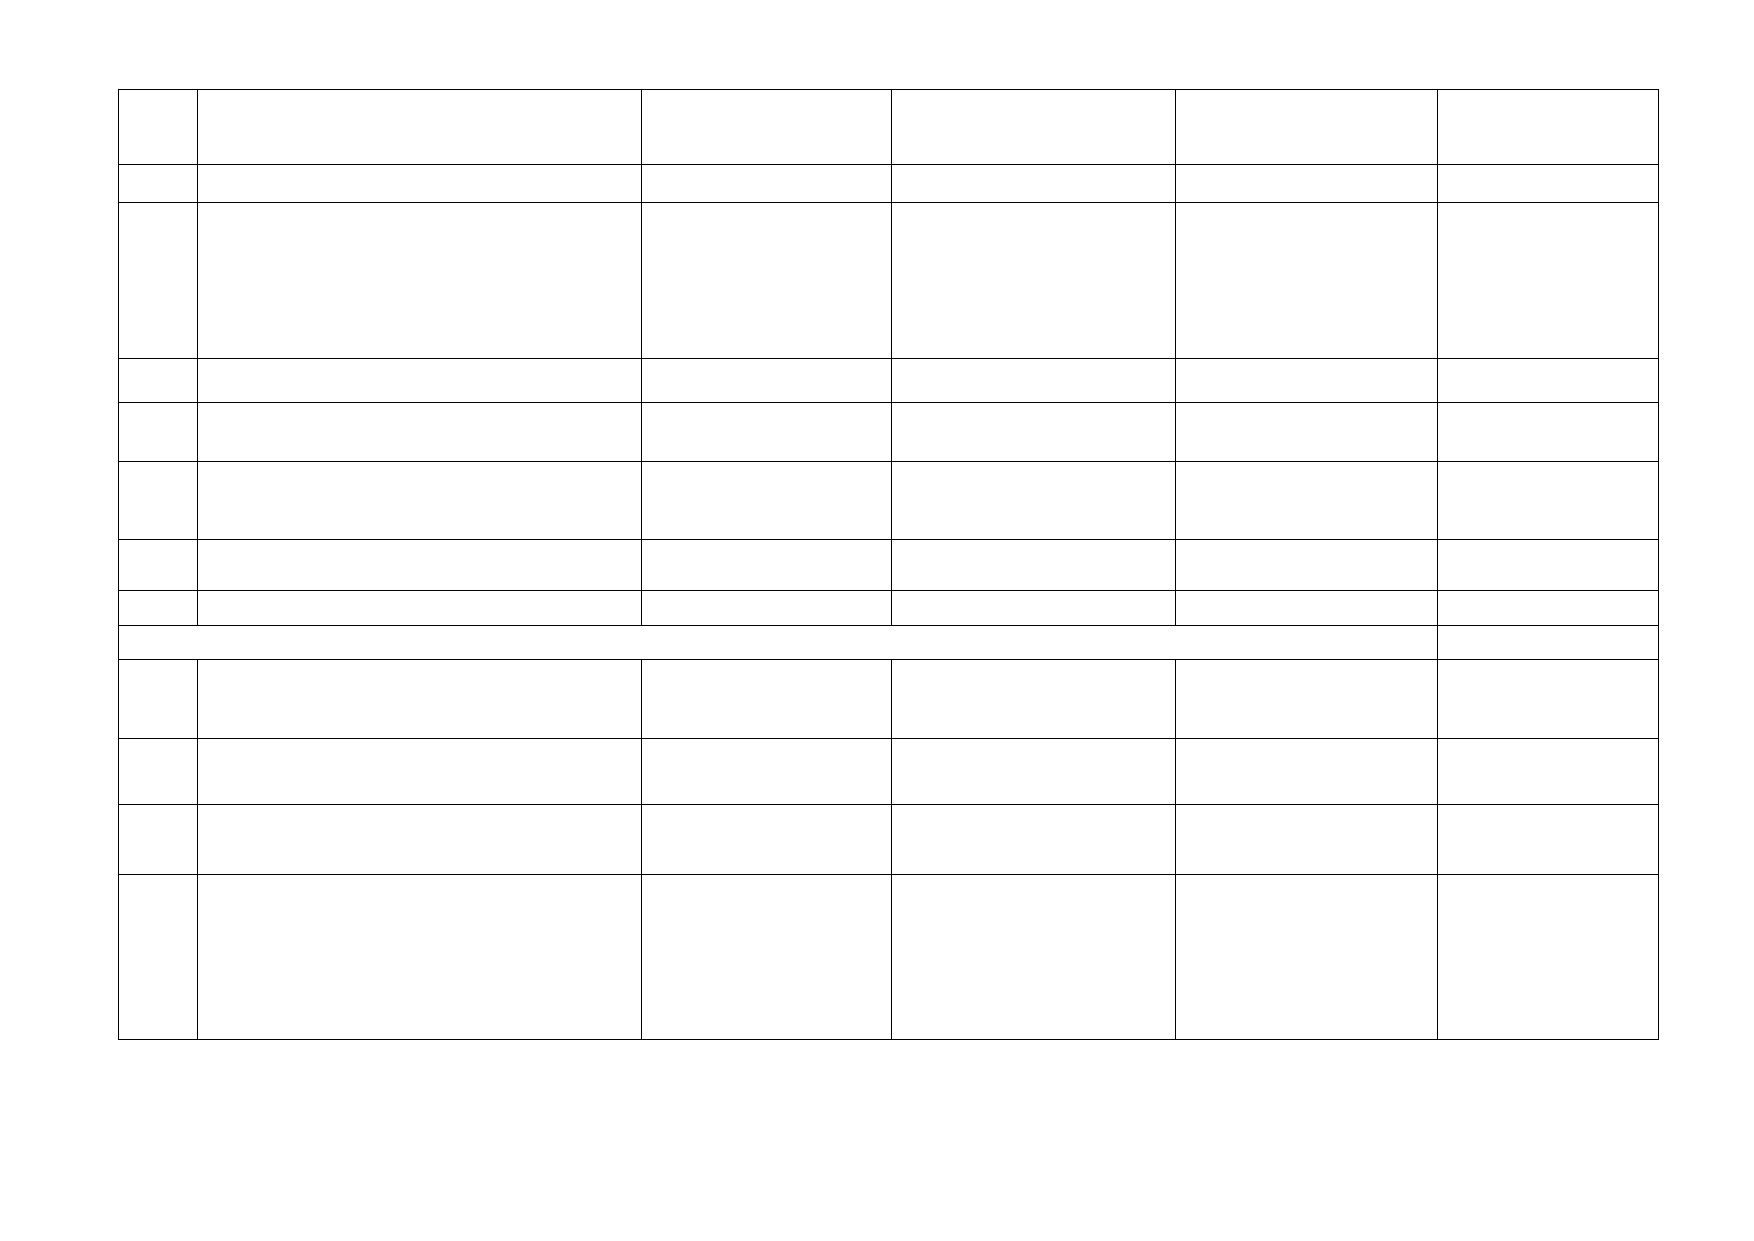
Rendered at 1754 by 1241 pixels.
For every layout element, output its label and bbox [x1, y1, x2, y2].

table_cell [1176, 403, 1437, 461]
table_cell [1438, 462, 1658, 539]
table_cell [892, 403, 1175, 461]
table_cell [1438, 739, 1658, 804]
table_cell [1438, 90, 1658, 163]
table_cell [119, 805, 197, 873]
table_cell [892, 90, 1175, 163]
table_cell [119, 203, 197, 357]
table_cell [642, 165, 891, 202]
table_cell [119, 462, 197, 539]
table_cell [1176, 359, 1437, 402]
table_cell [119, 591, 197, 624]
table_cell [642, 359, 891, 402]
table_cell [892, 591, 1175, 624]
table_cell [1438, 403, 1658, 461]
table_cell [1438, 660, 1658, 737]
table_cell [642, 591, 891, 624]
table_cell [198, 165, 641, 202]
table_cell [1176, 462, 1437, 539]
table_cell [198, 203, 641, 357]
table_cell [1176, 203, 1437, 357]
table_cell [892, 875, 1175, 1039]
table_cell [198, 540, 641, 590]
table_cell [642, 805, 891, 873]
table_cell [119, 660, 197, 737]
table_cell [1438, 875, 1658, 1039]
table_cell [198, 359, 641, 402]
table_cell [642, 90, 891, 163]
table_cell [1176, 165, 1437, 202]
table_cell [892, 165, 1175, 202]
table_cell [198, 875, 641, 1039]
table_cell [119, 739, 197, 804]
table_cell [1176, 805, 1437, 873]
table_cell [119, 626, 1437, 659]
table_cell [642, 403, 891, 461]
table_cell [892, 359, 1175, 402]
table_cell [1176, 540, 1437, 590]
table_cell [892, 203, 1175, 357]
table_cell [892, 739, 1175, 804]
table_cell [892, 805, 1175, 873]
table_cell [119, 90, 197, 163]
table_cell [1176, 90, 1437, 163]
table_cell [642, 203, 891, 357]
table_cell [198, 660, 641, 737]
table_cell [198, 805, 641, 873]
table_cell [1438, 165, 1658, 202]
table_cell [892, 660, 1175, 737]
table_cell [198, 90, 641, 163]
table_cell [1438, 203, 1658, 357]
table_cell [642, 739, 891, 804]
table_cell [1176, 591, 1437, 624]
table_cell [1176, 875, 1437, 1039]
table_cell [642, 540, 891, 590]
table_cell [1176, 660, 1437, 737]
table_cell [119, 359, 197, 402]
table_cell [198, 591, 641, 624]
table_cell [892, 540, 1175, 590]
table_cell [119, 165, 197, 202]
table_cell [119, 403, 197, 461]
table_cell [1176, 739, 1437, 804]
table_cell [1438, 359, 1658, 402]
table_cell [119, 875, 197, 1039]
table_cell [1438, 805, 1658, 873]
table_cell [198, 403, 641, 461]
table_cell [1438, 540, 1658, 590]
table_cell [642, 875, 891, 1039]
table_cell [119, 540, 197, 590]
table_cell [892, 462, 1175, 539]
table_cell [1438, 626, 1658, 659]
table_cell [1438, 591, 1658, 624]
table_cell [642, 660, 891, 737]
table_cell [198, 739, 641, 804]
table_cell [198, 462, 641, 539]
table_cell [642, 462, 891, 539]
